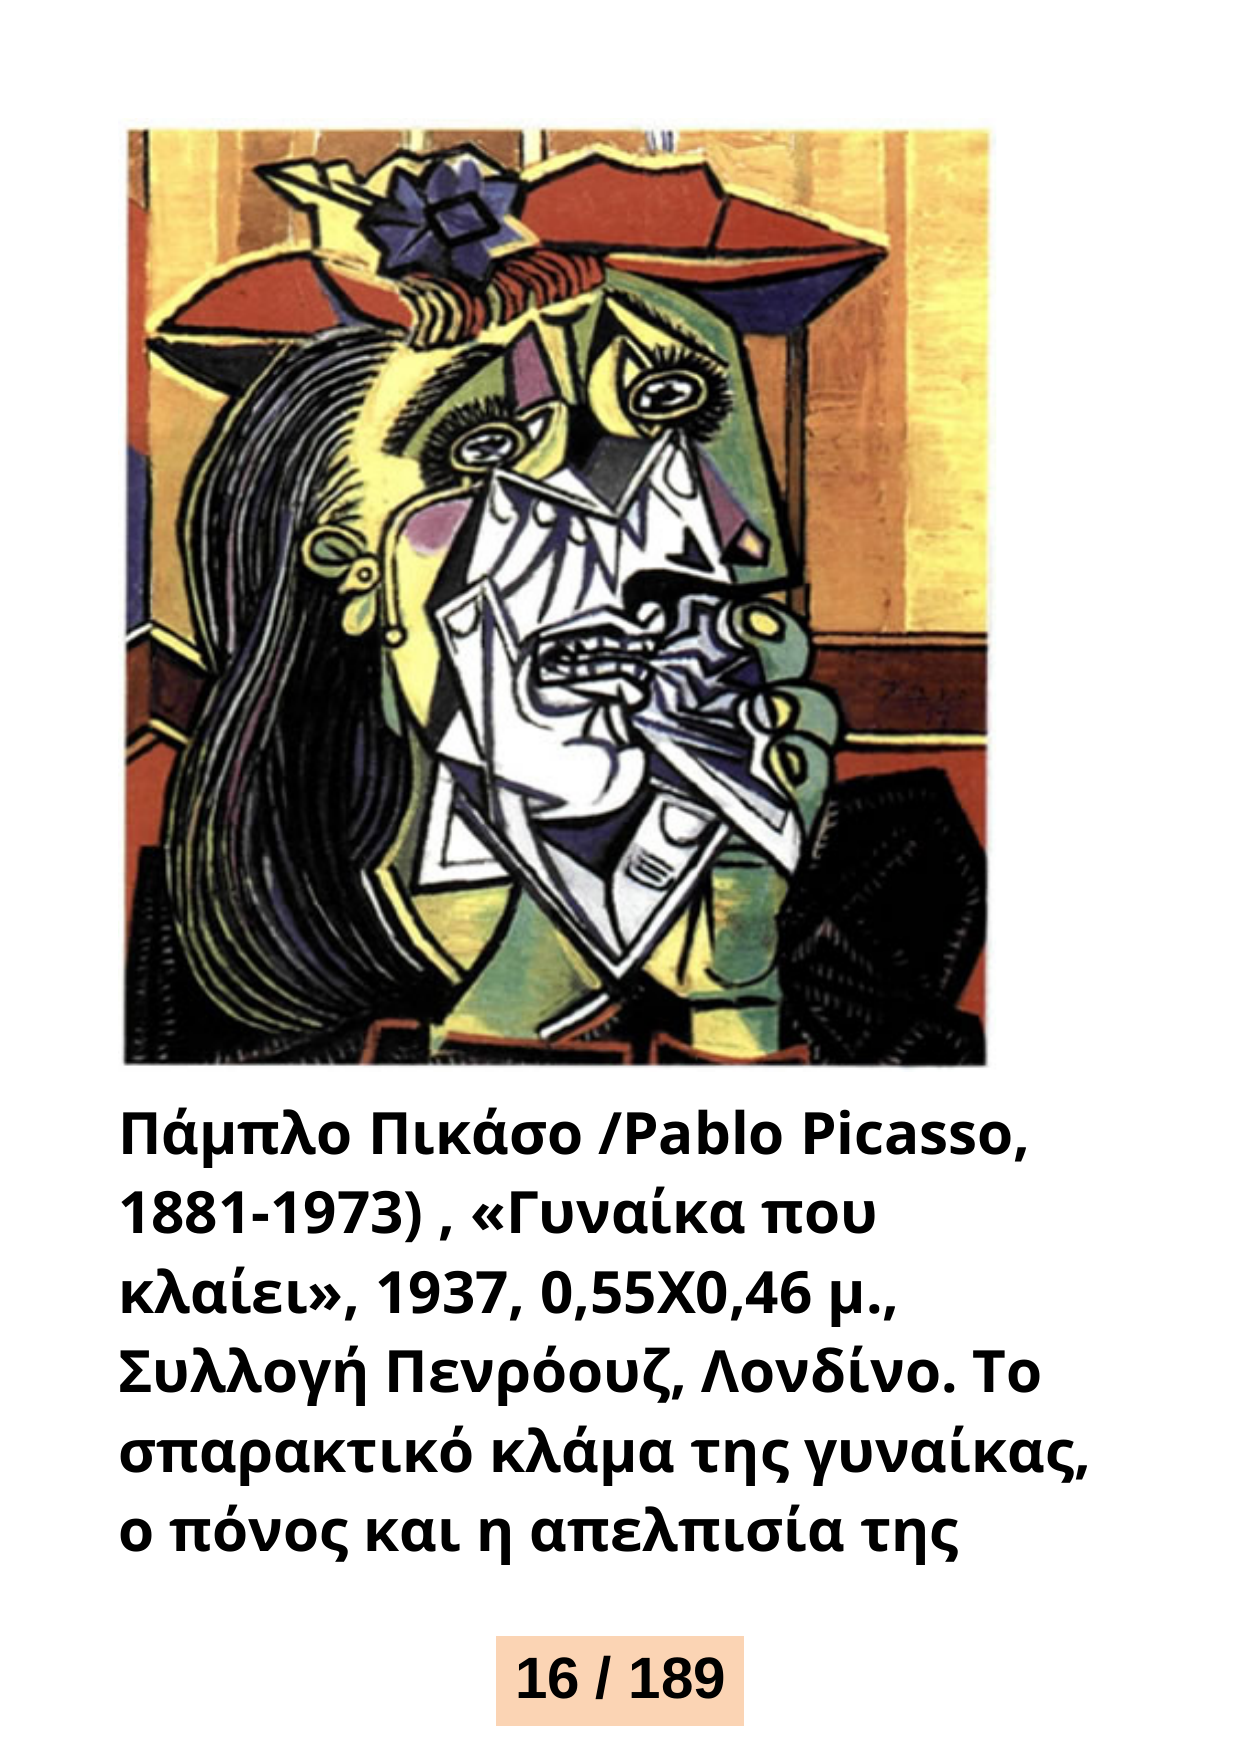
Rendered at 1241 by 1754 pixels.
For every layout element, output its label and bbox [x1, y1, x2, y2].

text [118, 1092, 1122, 1569]
picture [118, 118, 997, 1072]
